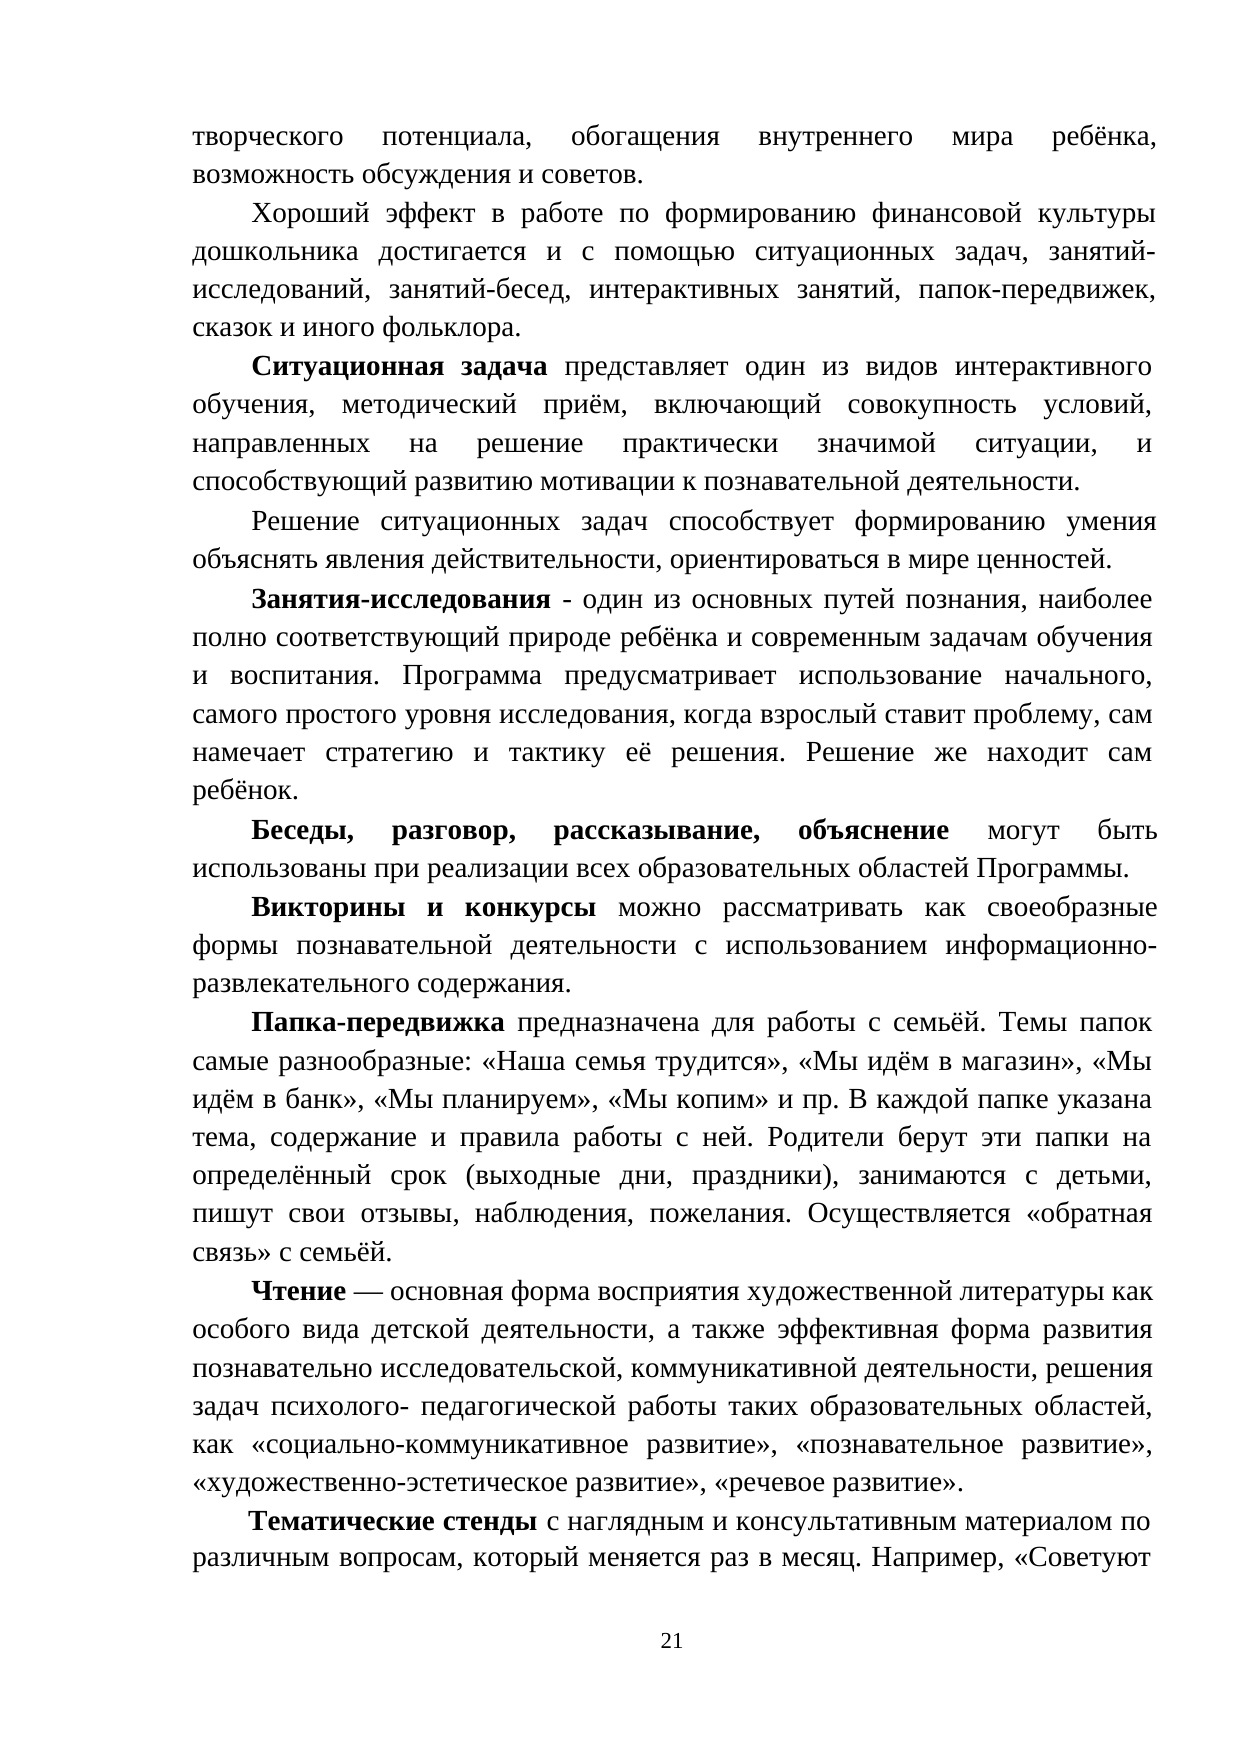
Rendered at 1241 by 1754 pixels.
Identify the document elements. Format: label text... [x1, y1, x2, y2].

text Викторины и конкурсы можно рассматривать как своеобразные формы познавательной деятельности с использованием информационно-развлекательного содержания. [192, 889, 1158, 998]
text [192, 118, 1158, 190]
text Хороший эффект в работе по формированию финансовой культуры дошкольника достигается и с помощью ситуационных задач, занятий-исследований, занятий-бесед, интерактивных занятий, папок-передвижек, сказок и иного фольклора. [192, 195, 1157, 342]
text Беседы, разговор, рассказывание, объяснение могут быть использованы при реализации всех образовательных областей Программы. [192, 812, 1158, 883]
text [192, 1503, 1152, 1572]
text Папка-передвижка предназначена для работы с семьёй. Темы папок самые разнообразные: «Наша семья трудится», «Мы идём в магазин», «Мы идём в банк», «Мы планируем», «Мы копим» и пр. В каждой папке указана тема, содержание и правила работы с ней. Родители берут эти папки на определённый срок (выходные дни, праздники), занимаются с детьми, пишут свои отзывы, наблюдения, пожелания. Осуществляется «обратная связь» с семьёй. [192, 1004, 1153, 1267]
text Занятия-исследования - один из основных путей познания, наиболее полно соответствующий природе ребёнка и современным задачам обучения и воспитания. Программа предусматривает использование начального, самого простого уровня исследования, когда взрослый ставит проблему, сам намечает стратегию и тактику её решения. Решение же находит сам ребёнок. [192, 581, 1153, 806]
text Решение ситуационных задач способствует формированию умения объяснять явления действительности, ориентироваться в мире ценностей. [192, 503, 1157, 574]
text Чтение — основная форма восприятия художественной литературы как особого вида детской деятельности, а также эффективная форма развития познавательно исследовательской, коммуникативной деятельности, решения задач психолого- педагогической работы таких образовательных областей, как «социально-коммуникативное развитие», «познавательное развитие», «художественно-эстетическое развитие», «речевое развитие». [192, 1273, 1154, 1498]
text Ситуационная задача представляет один из видов интерактивного обучения, методический приём, включающий совокупность условий, направленных на решение практически значимой ситуации, и способствующий развитию мотивации к познавательной деятельности. [192, 348, 1153, 497]
